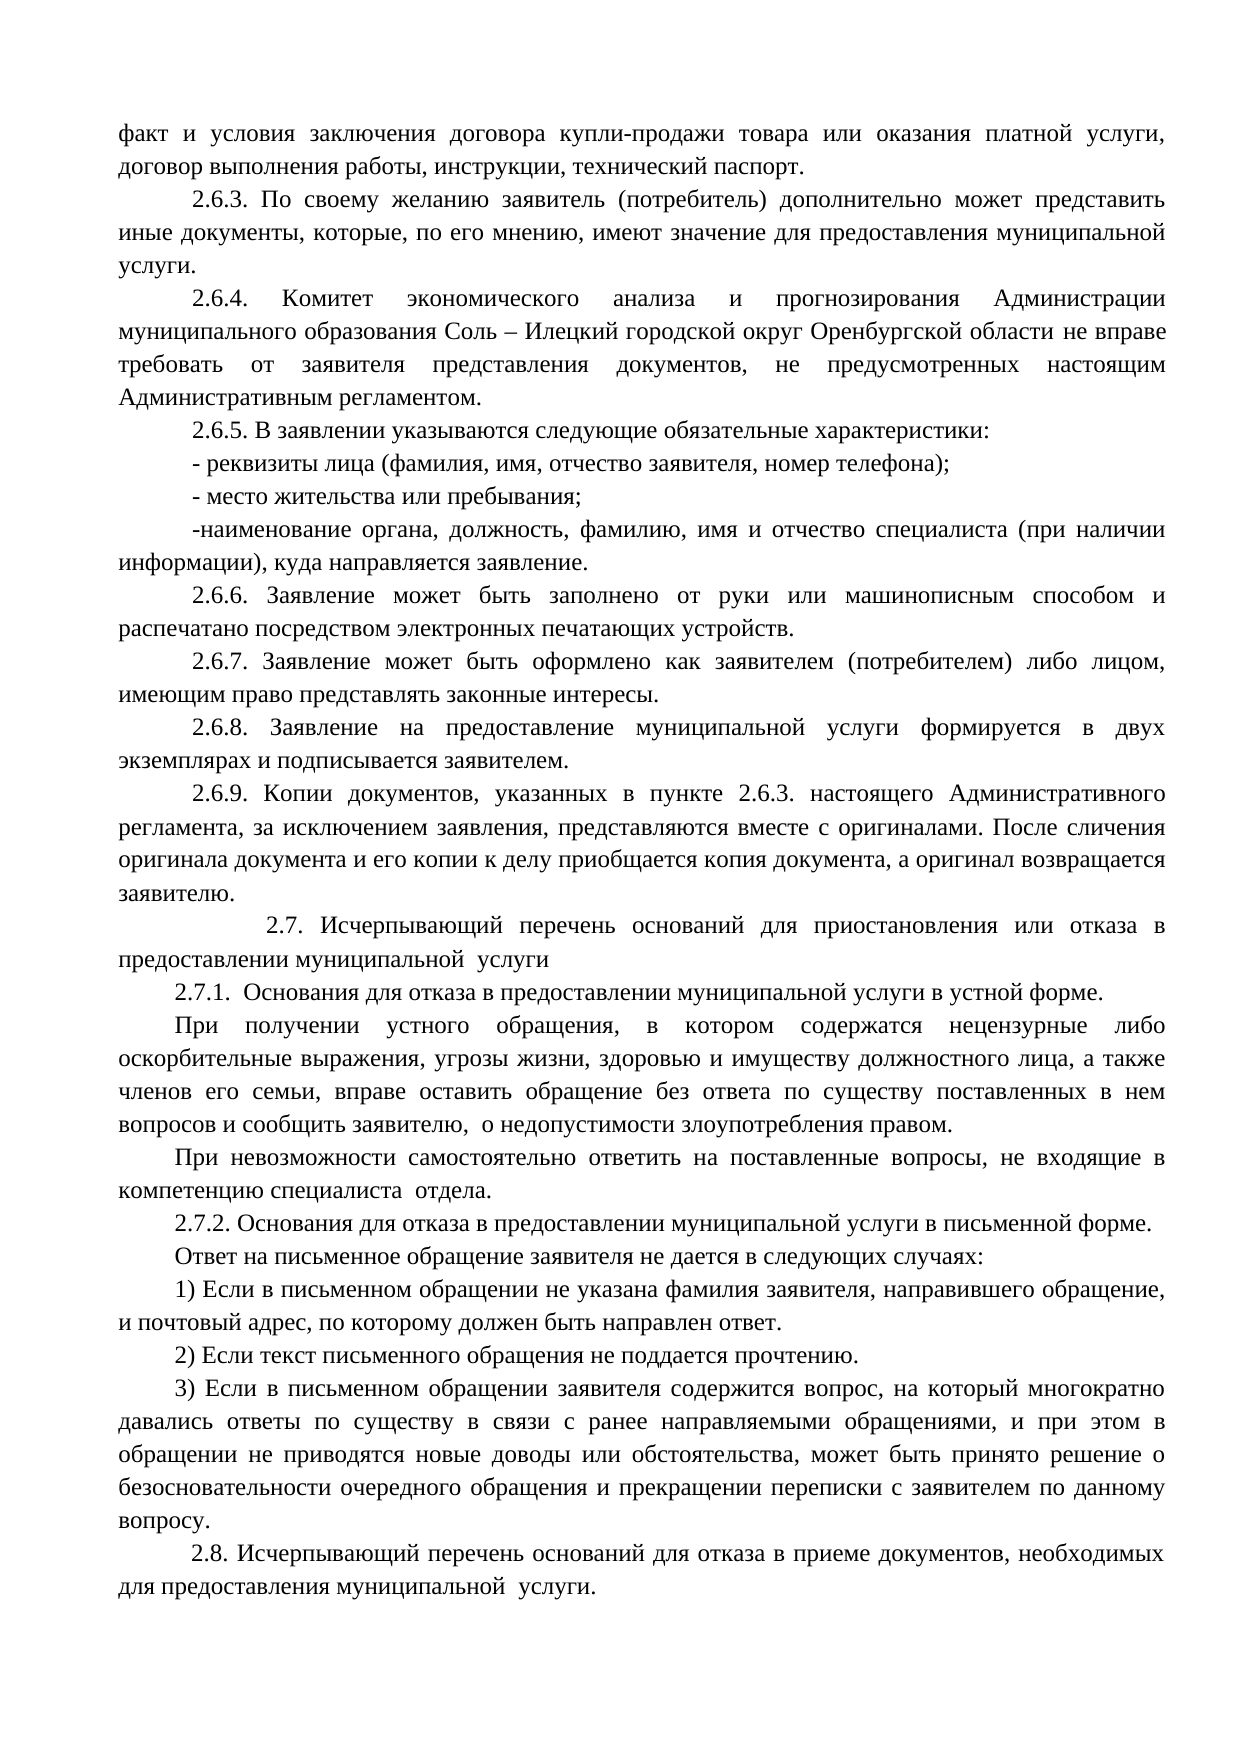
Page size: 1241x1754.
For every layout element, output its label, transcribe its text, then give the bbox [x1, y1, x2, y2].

text 1) Если в письменном обращении не указана фамилия заявителя, направившего обращение, и почтовый адрес, по которому должен быть направлен ответ. [118, 1274, 1167, 1336]
text 2.6.9. Копии документов, указанных в пункте 2.6.3. настоящего Административного регламента, за исключением заявления, представляются вместе с оригиналами. После сличения оригинала документа и его копии к делу приобщается копия документа, а оригинал возвращается заявителю. [118, 778, 1167, 906]
text При получении устного обращения, в котором содержатся нецензурные либо оскорбительные выражения, угрозы жизни, здоровью и имуществу должностного лица, а также членов его семьи, вправе оставить обращение без ответа по существу поставленных в нем вопросов и сообщить заявителю, о недопустимости злоупотребления правом. [118, 1010, 1167, 1137]
text 3) Если в письменном обращении заявителя содержится вопрос, на который многократно давались ответы по существу в связи с ранее направляемыми обращениями, и при этом в обращении не приводятся новые доводы или обстоятельства, может быть принято решение о безосновательности очередного обращения и прекращении переписки с заявителем по данному вопросу. [118, 1373, 1167, 1534]
text - реквизиты лица (фамилия, имя, отчество заявителя, номер телефона); [118, 448, 1167, 477]
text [118, 118, 1167, 180]
text 2.6.6. Заявление может быть заполнено от руки или машинописным способом и распечатано посредством электронных печатающих устройств. [118, 580, 1167, 642]
text 2.6.7. Заявление может быть оформлено как заявителем (потребителем) либо лицом, имеющим право представлять законные интересы. [118, 646, 1167, 708]
text 2) Если текст письменного обращения не поддается прочтению. [118, 1340, 1167, 1369]
text - место жительства или пребывания; [118, 481, 1167, 510]
text 2.6.8. Заявление на предоставление муниципальной услуги формируется в двух экземплярах и подписывается заявителем. [118, 712, 1167, 774]
text 2.6.4. Комитет экономического анализа и прогнозирования Администрации муниципального образования Соль – Илецкий городской округ Оренбургской области не вправе требовать от заявителя представления документов, не предусмотренных настоящим Административным регламентом. [118, 283, 1167, 411]
text 2.7.1. Основания для отказа в предоставлении муниципальной услуги в устной форме. [118, 977, 1167, 1005]
text 2.7. Исчерпывающий перечень оснований для приостановления или отказа в предоставлении муниципальной услуги [118, 911, 1167, 972]
text 2.8. Исчерпывающий перечень оснований для отказа в приеме документов, необходимых для предоставления муниципальной услуги. [118, 1538, 1167, 1600]
text 2.6.3. По своему желанию заявитель (потребитель) дополнительно может представить иные документы, которые, по его мнению, имеют значение для предоставления муниципальной услуги. [118, 184, 1167, 279]
text -наименование органа, должность, фамилию, имя и отчество специалиста (при наличии информации), куда направляется заявление. [118, 514, 1167, 576]
text 2.7.2. Основания для отказа в предоставлении муниципальной услуги в письменной форме. [118, 1208, 1167, 1237]
text 2.6.5. В заявлении указываются следующие обязательные характеристики: [118, 415, 1167, 444]
text При невозможности самостоятельно ответить на поставленные вопросы, не входящие в компетенцию специалиста отдела. [118, 1142, 1167, 1203]
text Ответ на письменное обращение заявителя не дается в следующих случаях: [118, 1241, 1167, 1269]
